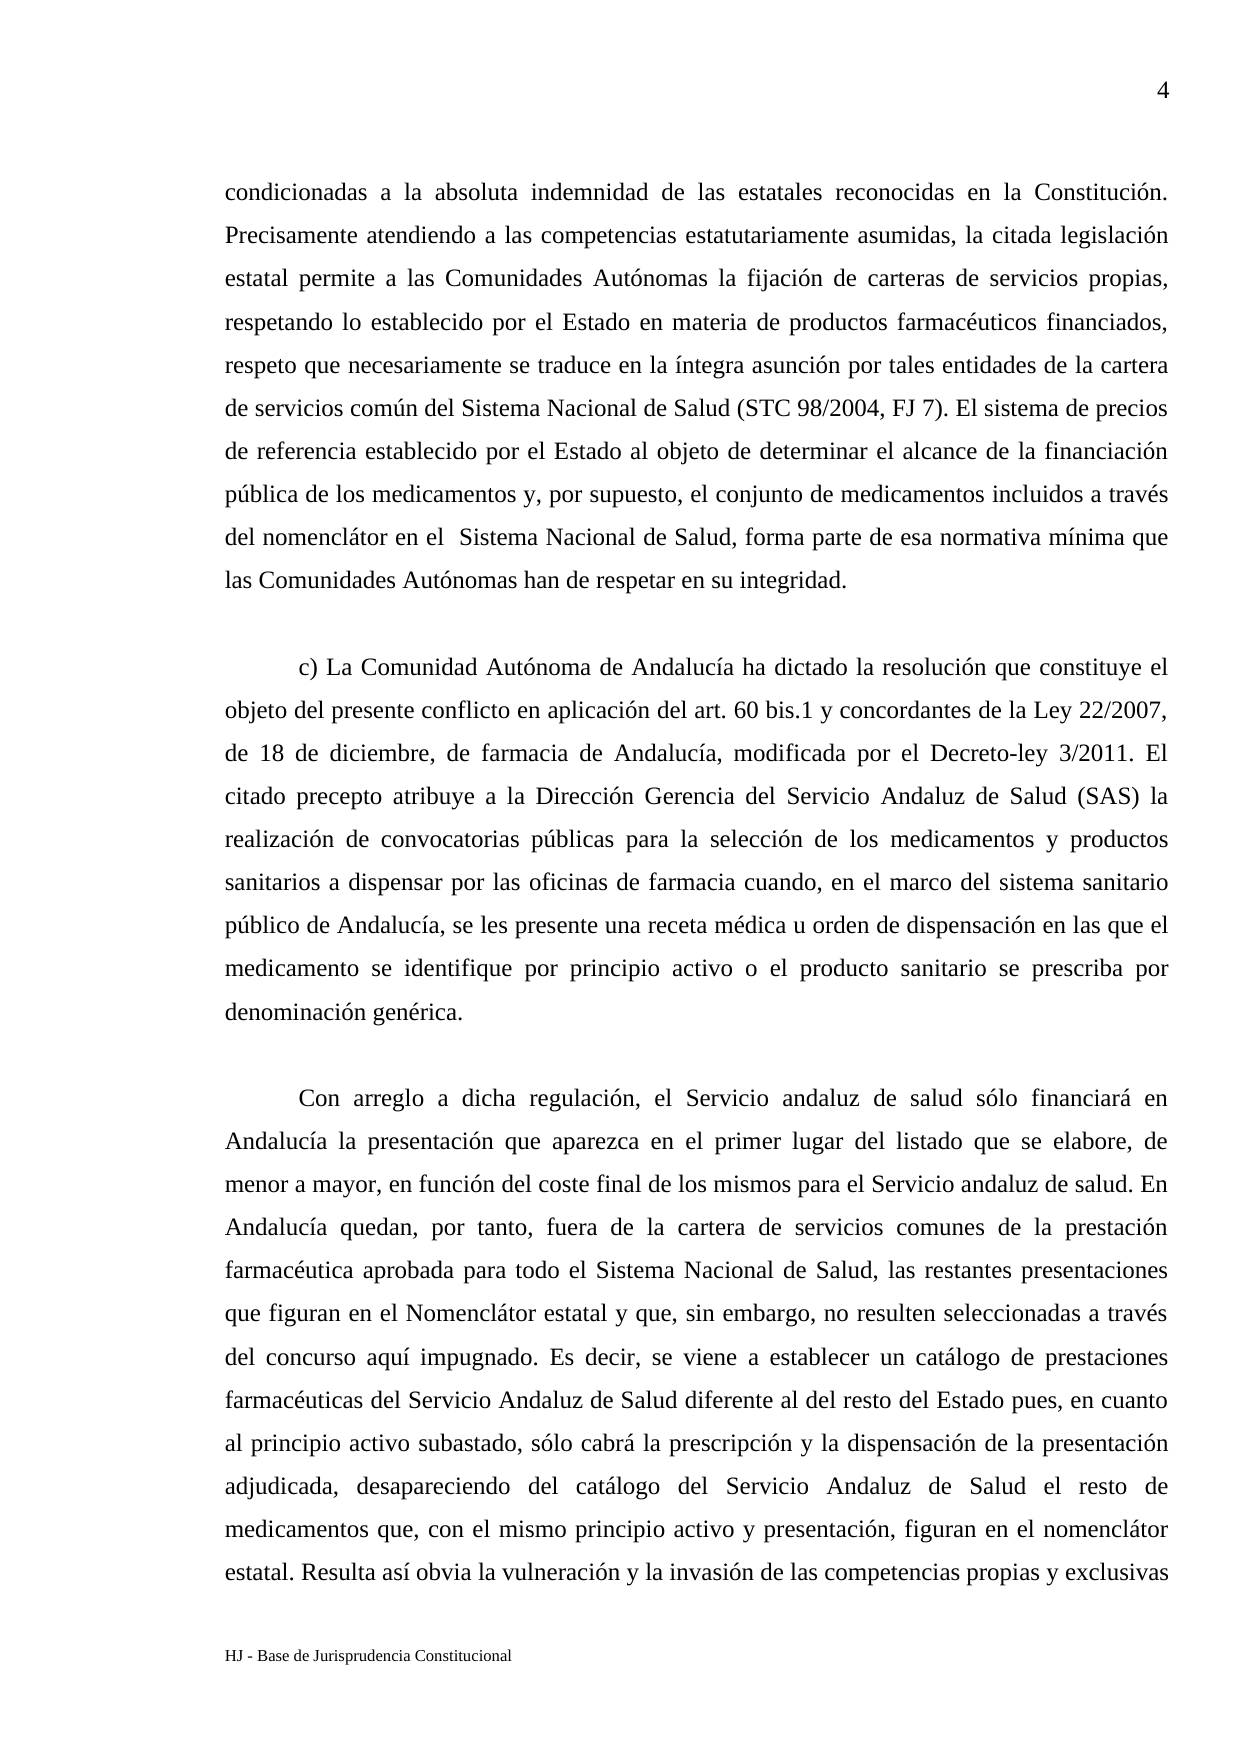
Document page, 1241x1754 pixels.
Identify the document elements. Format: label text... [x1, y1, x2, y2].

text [224, 1083, 1169, 1586]
text c) La Comunidad Autónoma de Andalucía ha dictado la resolución que constituye el objeto del presente conflicto en aplicación del art. 60 bis.1 y concordantes de la Ley 22/2007, de 18 de diciembre, de farmacia de Andalucía, modificada por el Decreto-ley 3/2011. El citado precepto atribuye a la Dirección Gerencia del Servicio Andaluz de Salud (SAS) la realización de convocatorias públicas para la selección de los medicamentos y productos sanitarios a dispensar por las oficinas de farmacia cuando, en el marco del sistema sanitario público de Andalucía, se les presente una receta médica u orden de dispensación en las que el medicamento se identifique por principio activo o el producto sanitario se prescriba por denominación genérica. [224, 652, 1169, 1025]
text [224, 177, 1169, 594]
